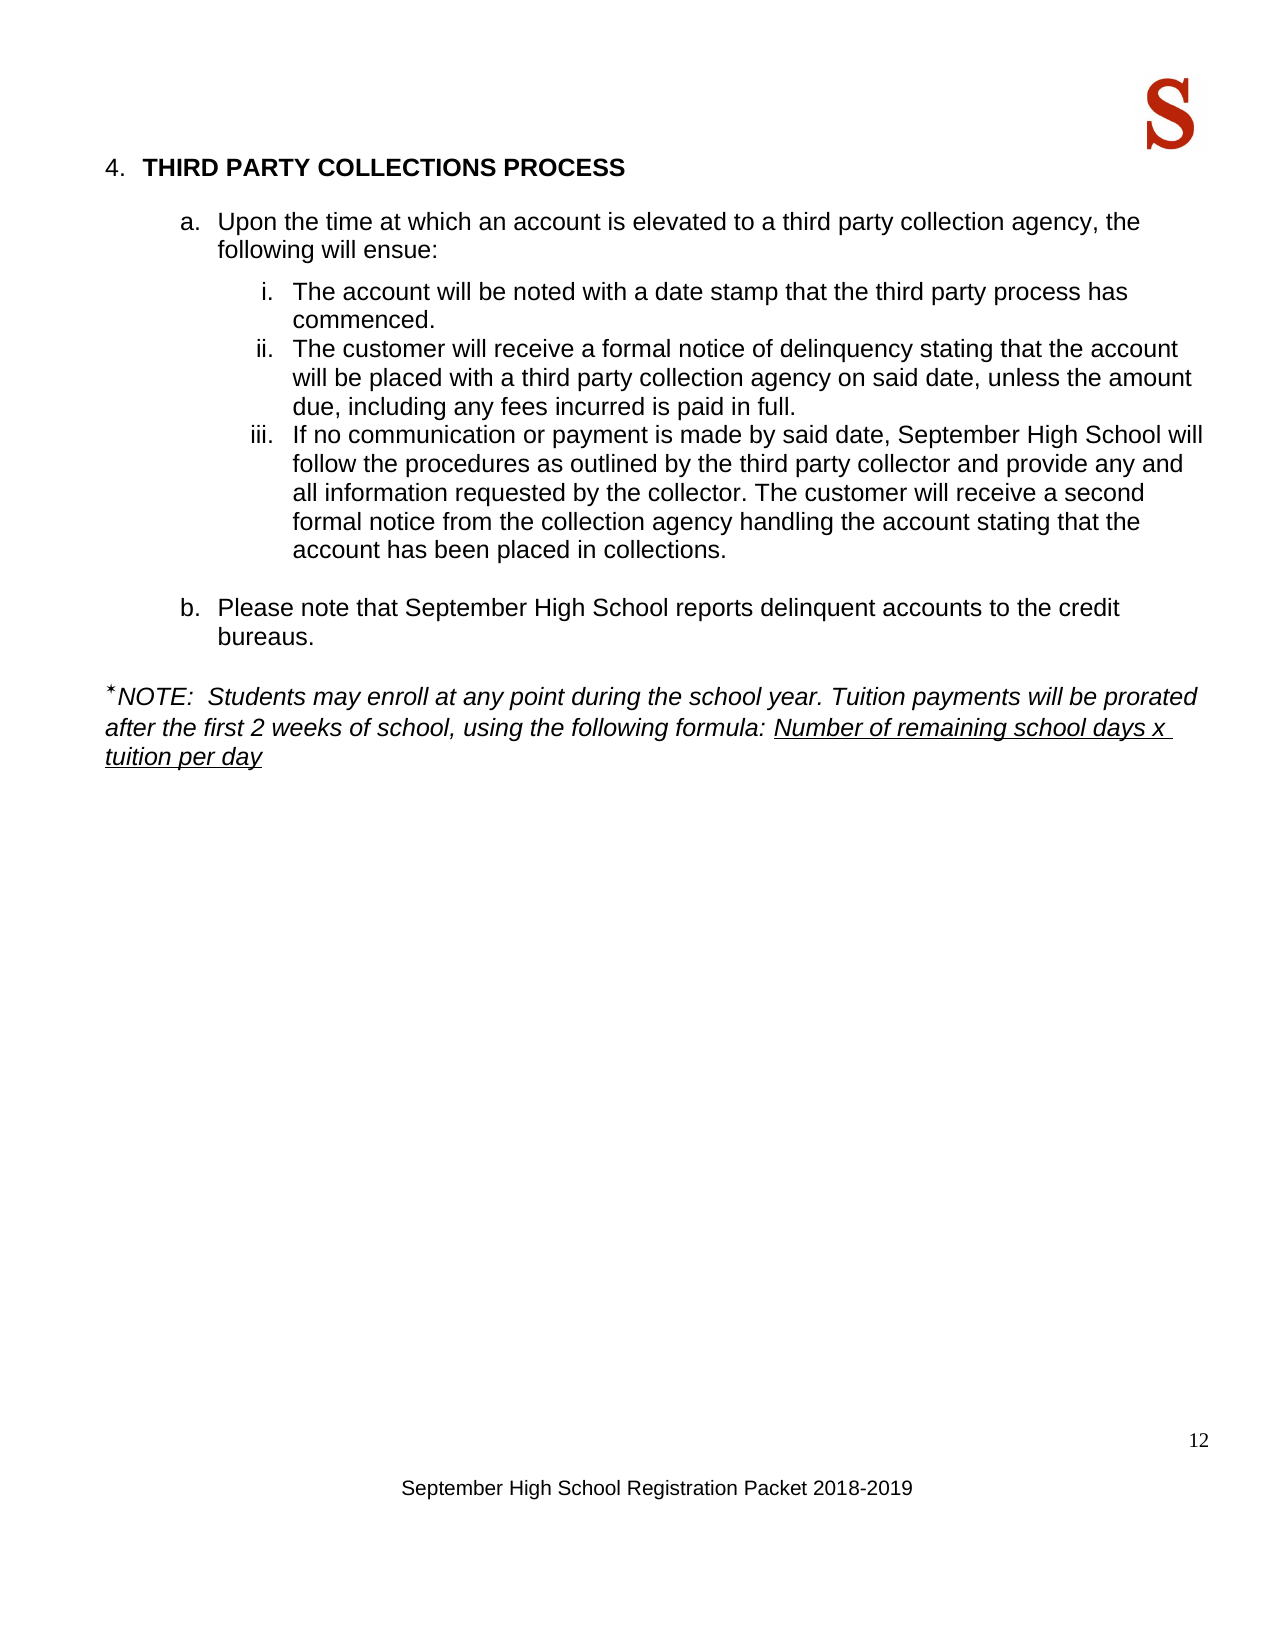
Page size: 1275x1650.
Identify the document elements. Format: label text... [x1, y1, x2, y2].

list Please note that September High School reports delinquent accounts to the credit bureaus. [180, 593, 1209, 650]
picture [1131, 75, 1209, 153]
list If no communication or payment is made by said date, September High School will follow the procedures as outlined by the third party collector and provide any and all information requested by the collector. The customer will receive a second formal notice from the collection agency handling the account stating that the account has been placed in collections. [274, 420, 1209, 564]
list The account will be noted with a date stamp that the third party process has commenced. [274, 277, 1209, 334]
list The customer will receive a formal notice of delinquency stating that the account will be placed with a third party collection agency on said date, unless the amount due, including any fees incurred is paid in full. [274, 334, 1209, 420]
list Upon the time at which an account is elevated to a third party collection agency, the following will ensue: [180, 207, 1209, 264]
text ✶NOTE: Students may enroll at any point during the school year. Tuition payments will be prorated after the first 2 weeks of school, using the following formula: Number of remaining school days x tuition per day [105, 679, 1209, 771]
list THIRD PARTY COLLECTIONS PROCESS [105, 153, 1209, 182]
